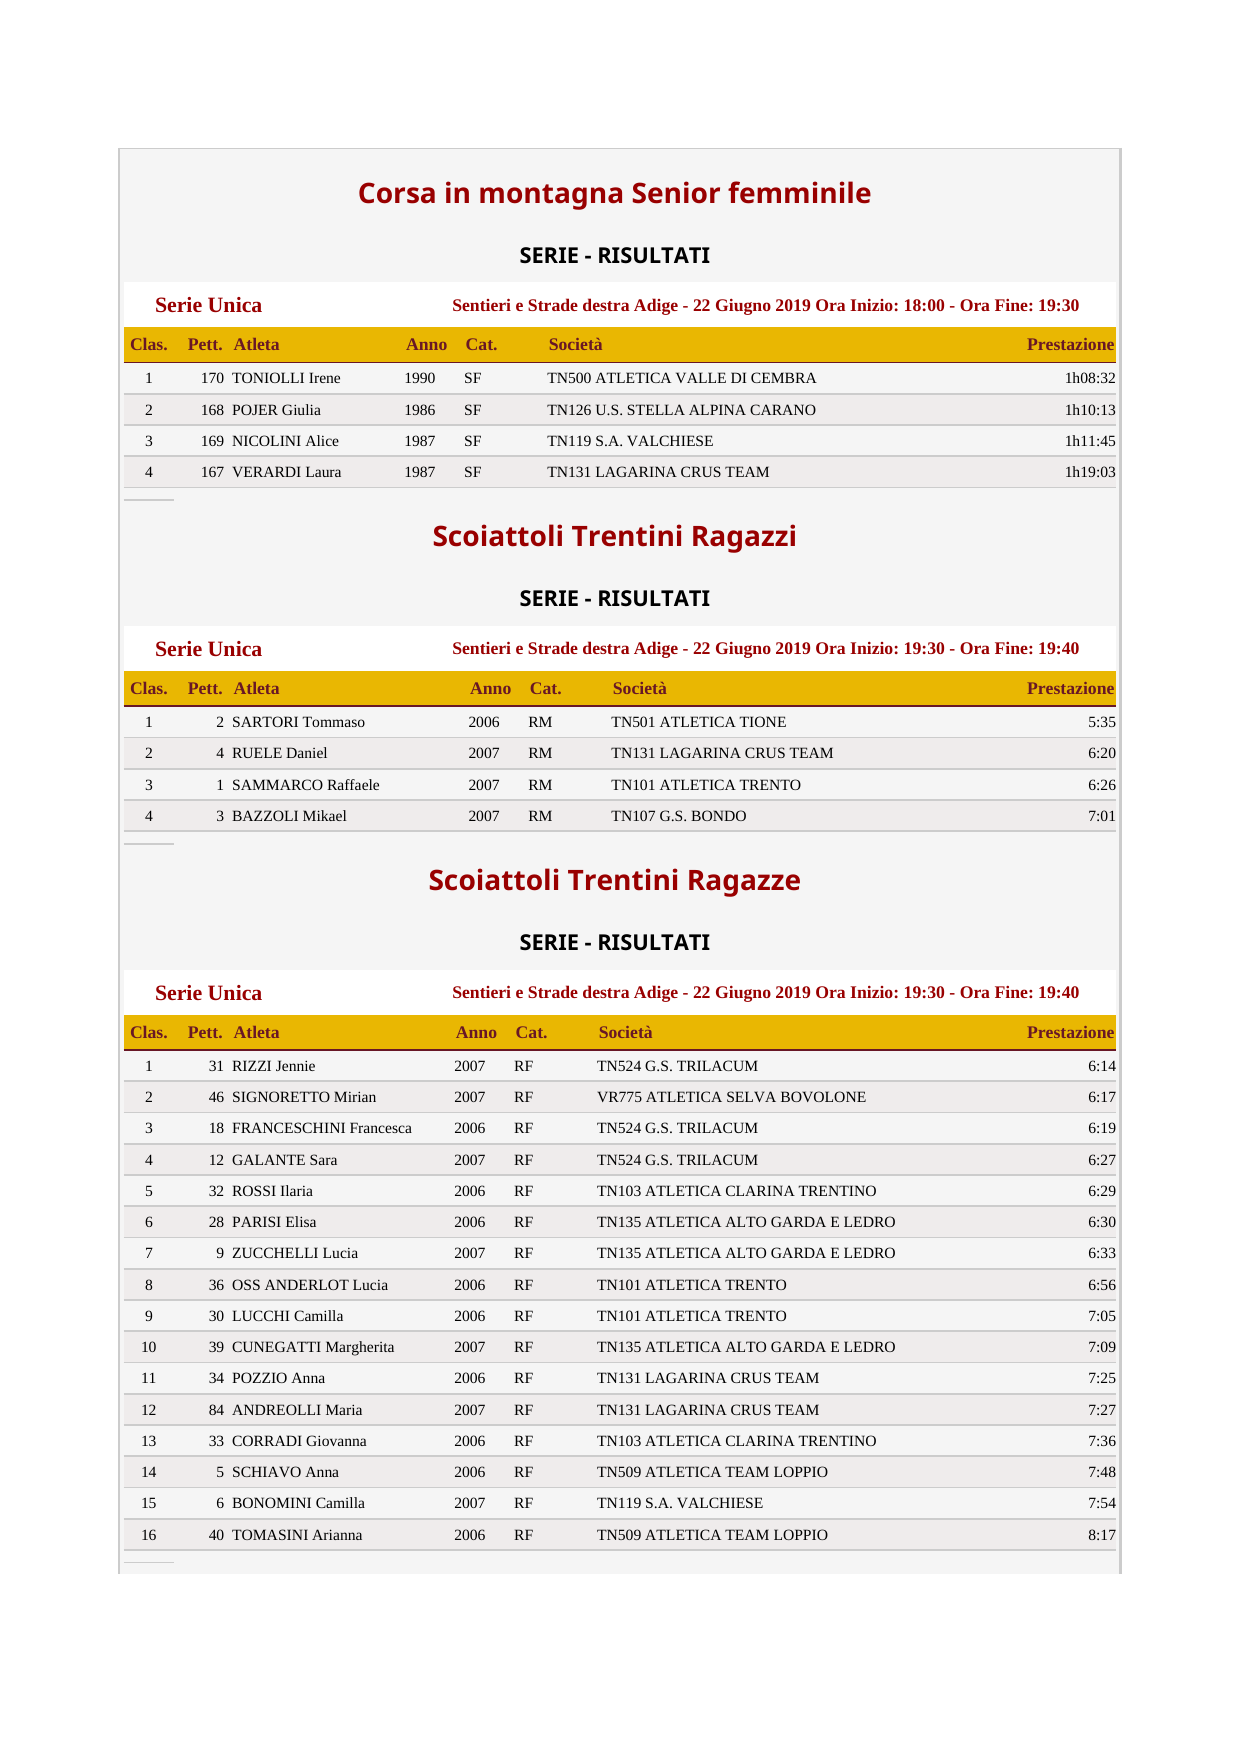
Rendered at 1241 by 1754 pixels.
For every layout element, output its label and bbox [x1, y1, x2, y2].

table_header [120, 149, 1119, 1574]
